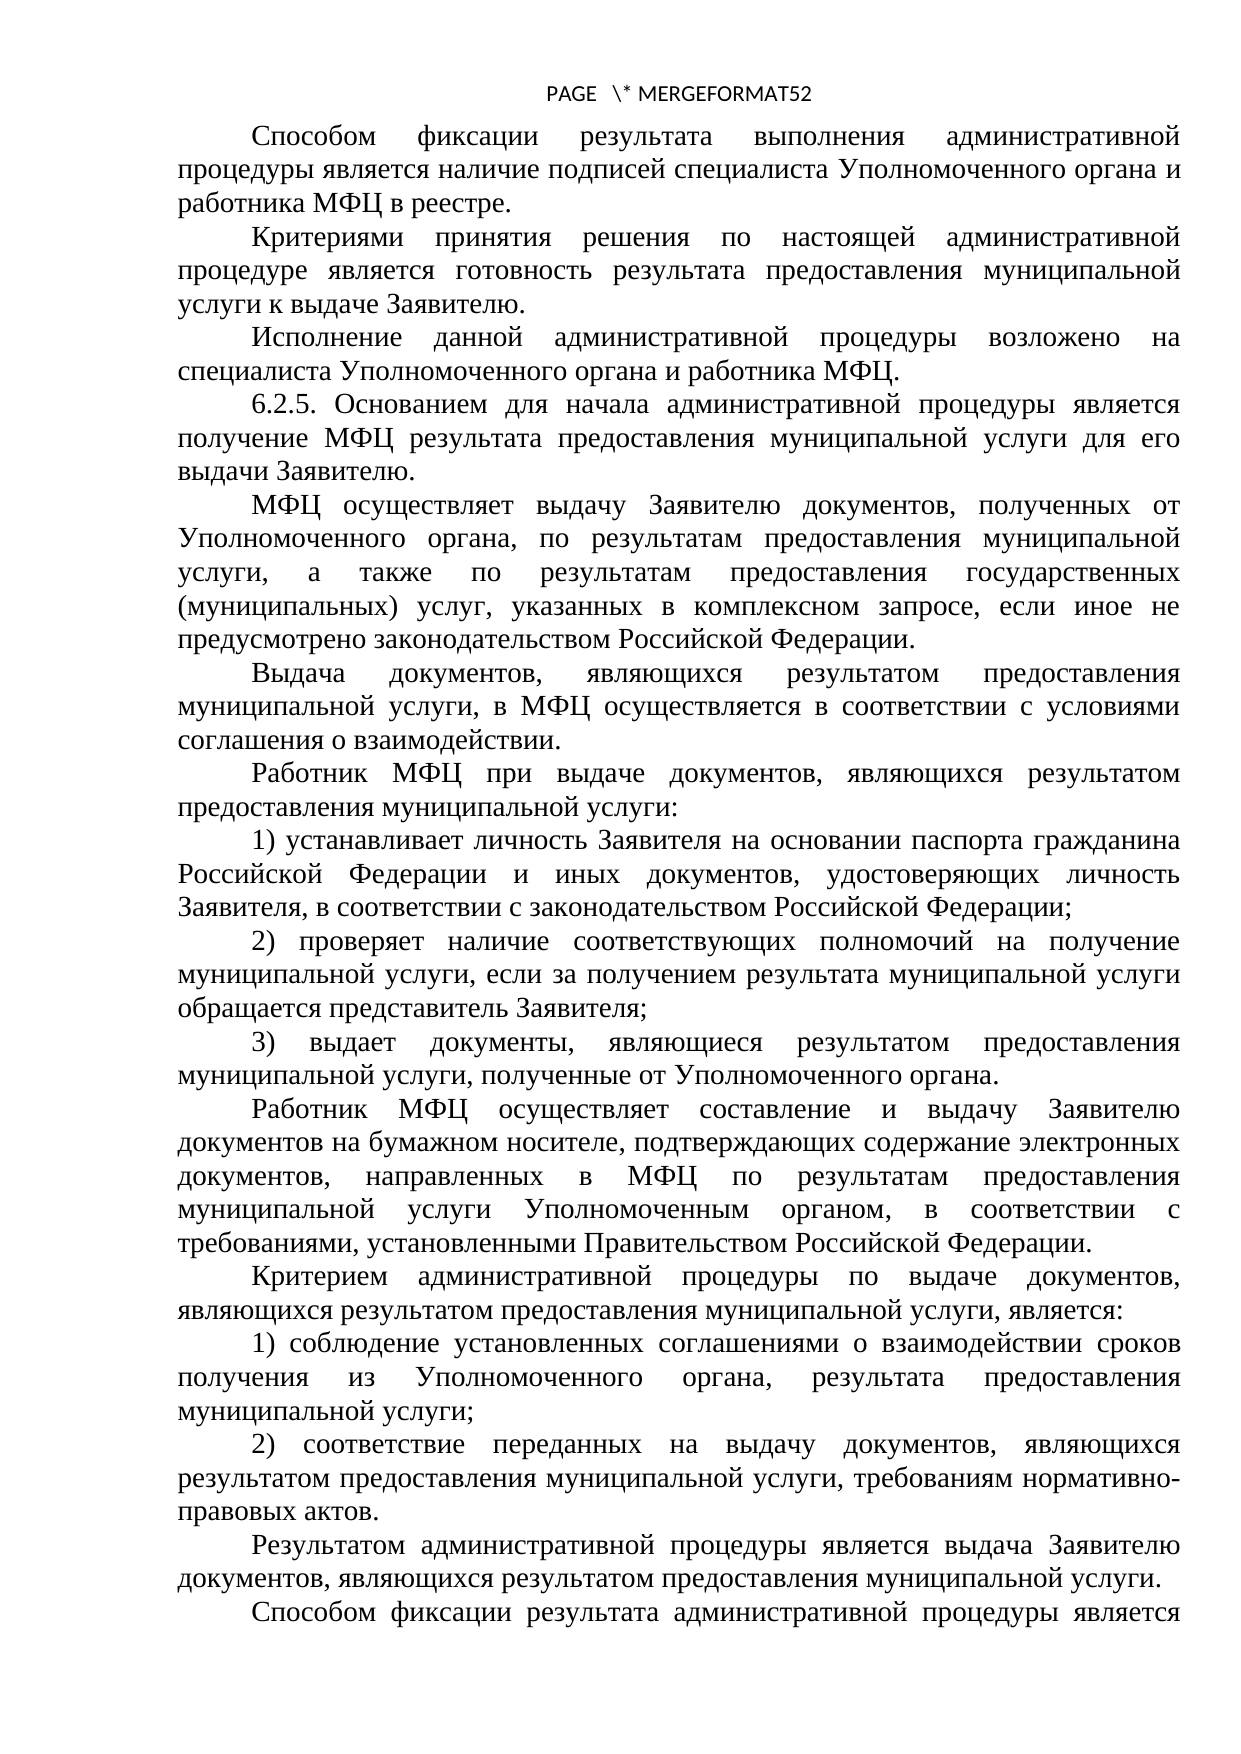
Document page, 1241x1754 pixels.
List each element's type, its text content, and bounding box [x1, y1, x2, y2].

text 1) устанавливает личность Заявителя на основании паспорта гражданина Российской Федерации и иных документов, удостоверяющих личность Заявителя, в соответствии с законодательством Российской Федерации; [177, 822, 1181, 923]
text 1) соблюдение установленных соглашениями о взаимодействии сроков получения из Уполномоченного органа, результата предоставления муниципальной услуги; [177, 1326, 1181, 1426]
text 6.2.5. Основанием для начала административной процедуры является получение МФЦ результата предоставления муниципальной услуги для его выдачи Заявителю. [177, 386, 1181, 487]
text Критерием административной процедуры по выдаче документов, являющихся результатом предоставления муниципальной услуги, является: [177, 1258, 1181, 1326]
text МФЦ осуществляет выдачу Заявителю документов, полученных от Уполномоченного органа, по результатам предоставления муниципальной услуги, а также по результатам предоставления государственных (муниципальных) услуг, указанных в комплексном запросе, если иное не предусмотрено законодательством Российской Федерации. [177, 487, 1181, 655]
text 3) выдает документы, являющиеся результатом предоставления муниципальной услуги, полученные от Уполномоченного органа. [177, 1024, 1181, 1091]
text Способом фиксации результата выполнения административной процедуры является наличие подписей специалиста Уполномоченного органа и работника МФЦ в реестре. [177, 118, 1181, 219]
text Работник МФЦ при выдаче документов, являющихся результатом предоставления муниципальной услуги: [177, 755, 1181, 822]
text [177, 1594, 1181, 1627]
text Результатом административной процедуры является выдача Заявителю документов, являющихся результатом предоставления муниципальной услуги. [177, 1527, 1181, 1594]
text 2) проверяет наличие соответствующих полномочий на получение муниципальной услуги, если за получением результата муниципальной услуги обращается представитель Заявителя; [177, 923, 1181, 1024]
text 2) соответствие переданных на выдачу документов, являющихся результатом предоставления муниципальной услуги, требованиям нормативно-правовых актов. [177, 1426, 1181, 1527]
text Исполнение данной административной процедуры возложено на специалиста Уполномоченного органа и работника МФЦ. [177, 319, 1181, 386]
text Работник МФЦ осуществляет составление и выдачу Заявителю документов на бумажном носителе, подтверждающих содержание электронных документов, направленных в МФЦ по результатам предоставления муниципальной услуги Уполномоченным органом, в соответствии с требованиями, установленными Правительством Российской Федерации. [177, 1091, 1181, 1258]
text Критериями принятия решения по настоящей административной процедуре является готовность результата предоставления муниципальной услуги к выдаче Заявителю. [177, 219, 1181, 319]
text Выдача документов, являющихся результатом предоставления муниципальной услуги, в МФЦ осуществляется в соответствии с условиями соглашения о взаимодействии. [177, 655, 1181, 755]
